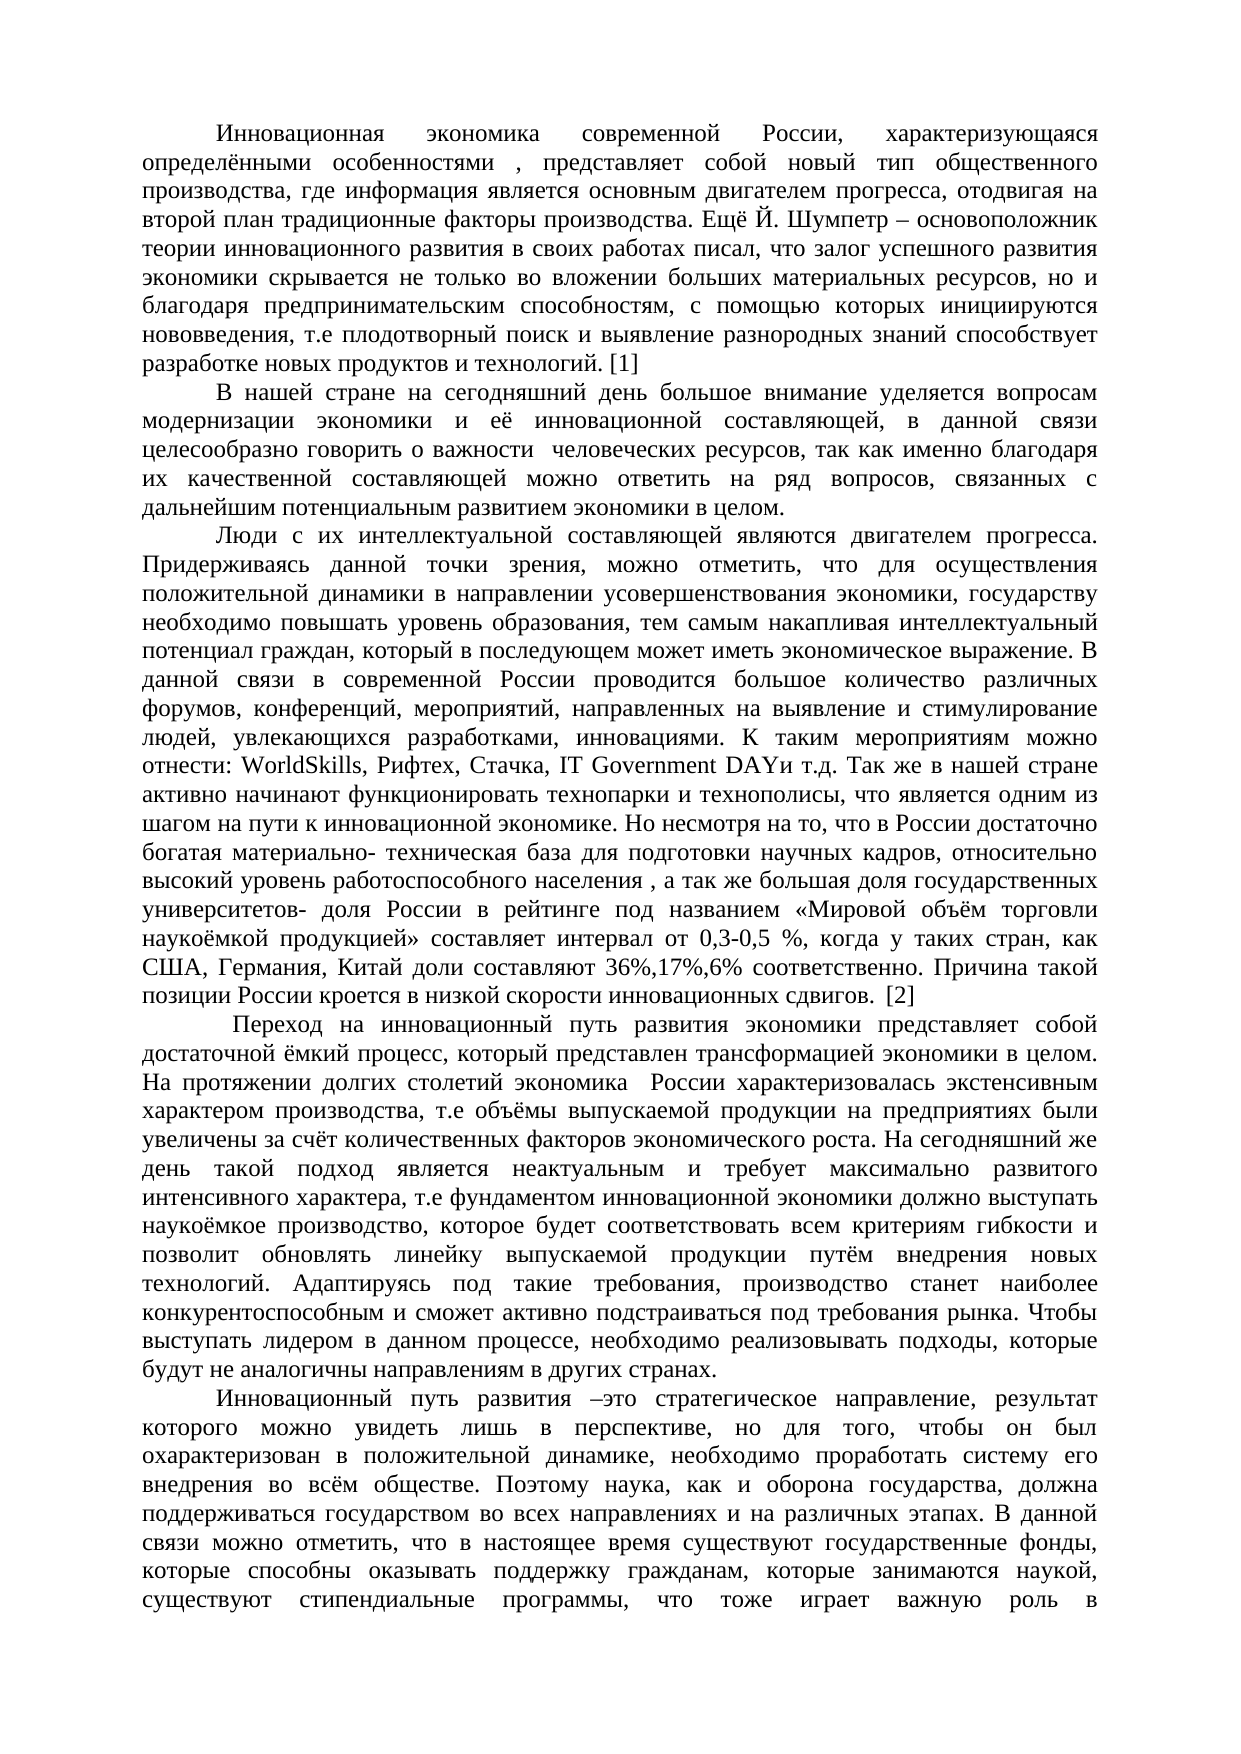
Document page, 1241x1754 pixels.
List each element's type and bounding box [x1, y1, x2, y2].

text [142, 118, 1098, 1613]
